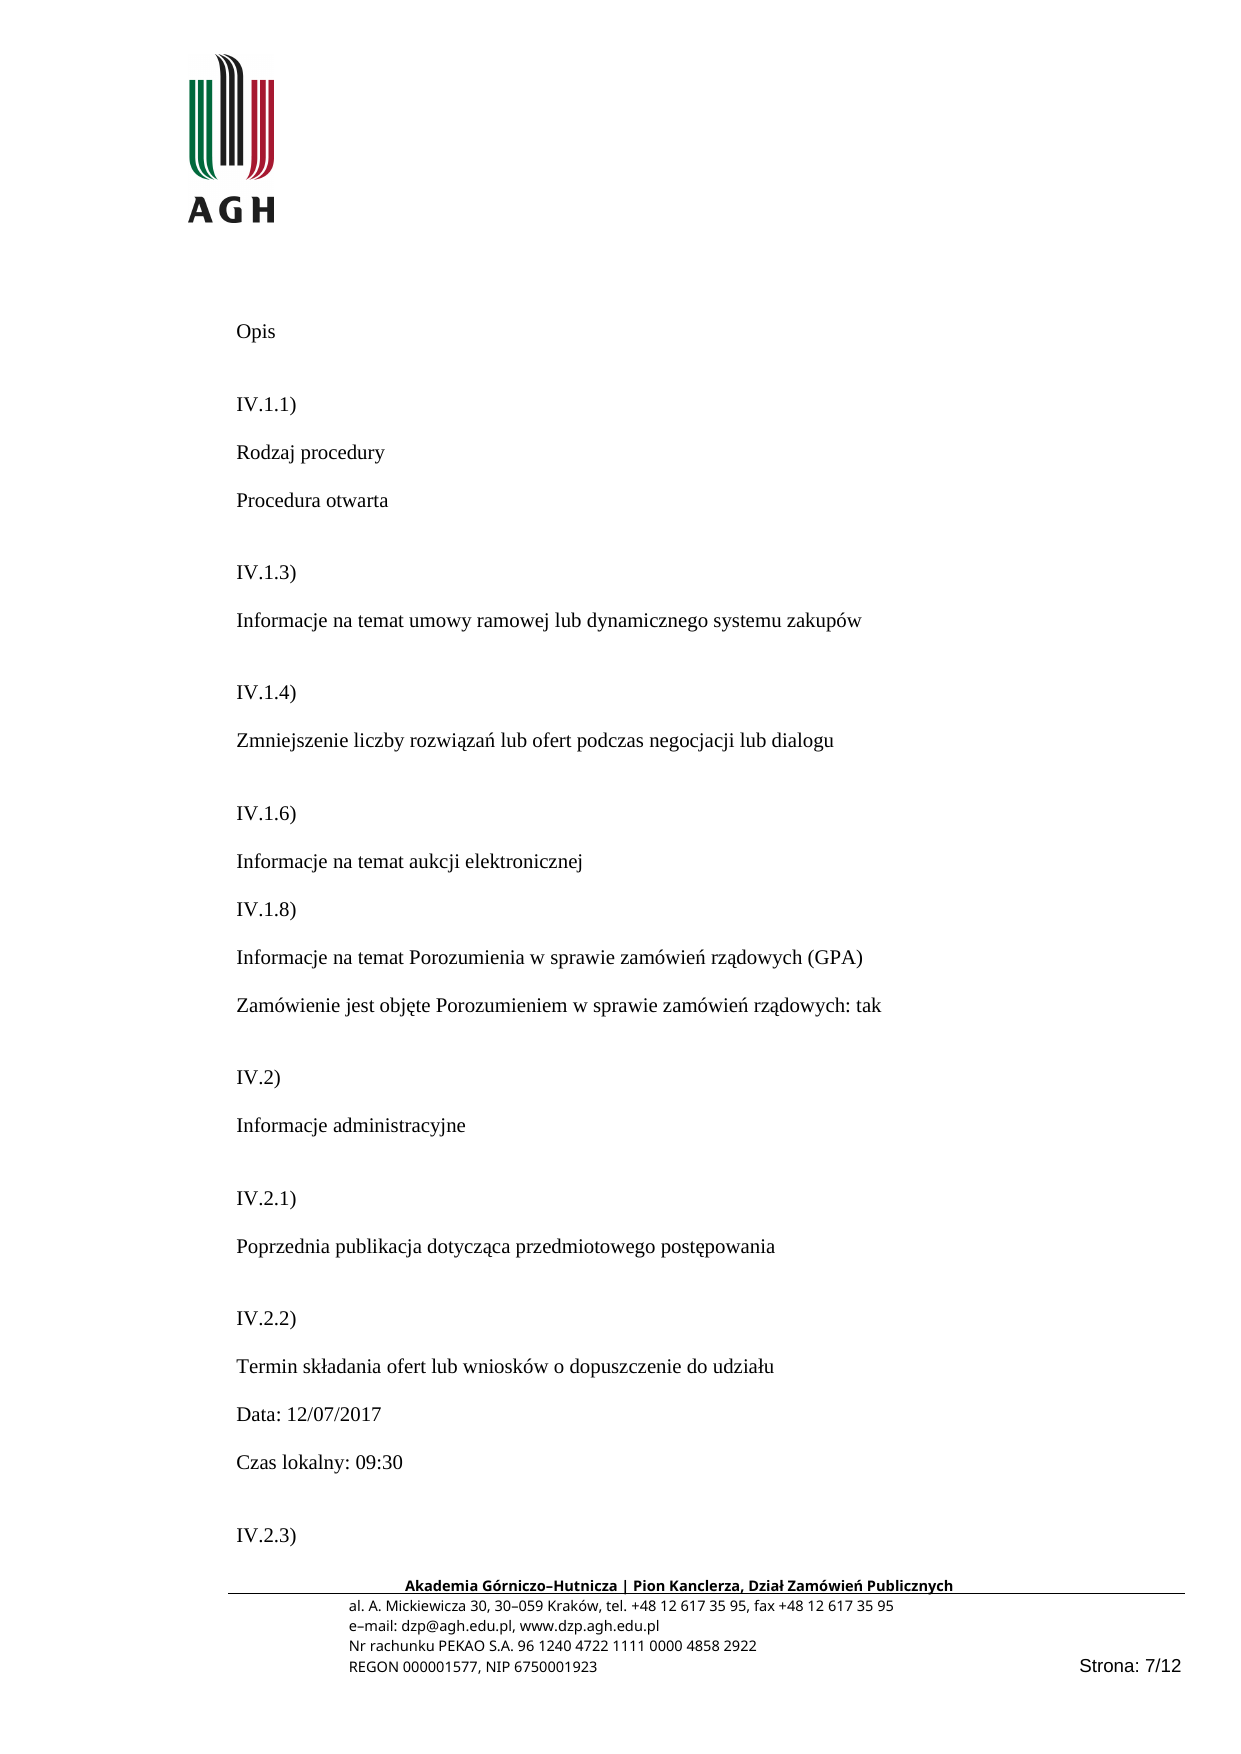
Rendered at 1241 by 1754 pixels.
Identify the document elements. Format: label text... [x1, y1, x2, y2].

text Informacje administracyjne [236, 1113, 1122, 1137]
text Informacje na temat aukcji elektronicznej [236, 849, 1122, 873]
text Termin składania ofert lub wniosków o dopuszczenie do udziału [236, 1354, 1122, 1378]
text Czas lokalny: 09:30 [236, 1450, 1122, 1474]
picture [188, 54, 274, 223]
text IV.1.4) [236, 680, 1122, 704]
text Informacje na temat Porozumienia w sprawie zamówień rządowych (GPA) [236, 945, 1122, 969]
text Rodzaj procedury [236, 440, 1122, 464]
text IV.2.1) [236, 1186, 1122, 1210]
text Zamówienie jest objęte Porozumieniem w sprawie zamówień rządowych: tak [236, 993, 1122, 1017]
text IV.1.8) [236, 897, 1122, 921]
text Procedura otwarta [236, 488, 1122, 512]
text IV.1.3) [236, 560, 1122, 584]
text Zmniejszenie liczby rozwiązań lub ofert podczas negocjacji lub dialogu [236, 728, 1122, 752]
text Opis [236, 319, 1122, 343]
text Informacje na temat umowy ramowej lub dynamicznego systemu zakupów [236, 608, 1122, 632]
text IV.2.2) [236, 1306, 1122, 1330]
text Poprzednia publikacja dotycząca przedmiotowego postępowania [236, 1234, 1122, 1258]
text IV.1.6) [236, 801, 1122, 825]
text IV.2) [236, 1065, 1122, 1089]
text Data: 12/07/2017 [236, 1402, 1122, 1426]
text IV.1.1) [236, 392, 1122, 416]
text IV.2.3) [236, 1522, 1122, 1547]
